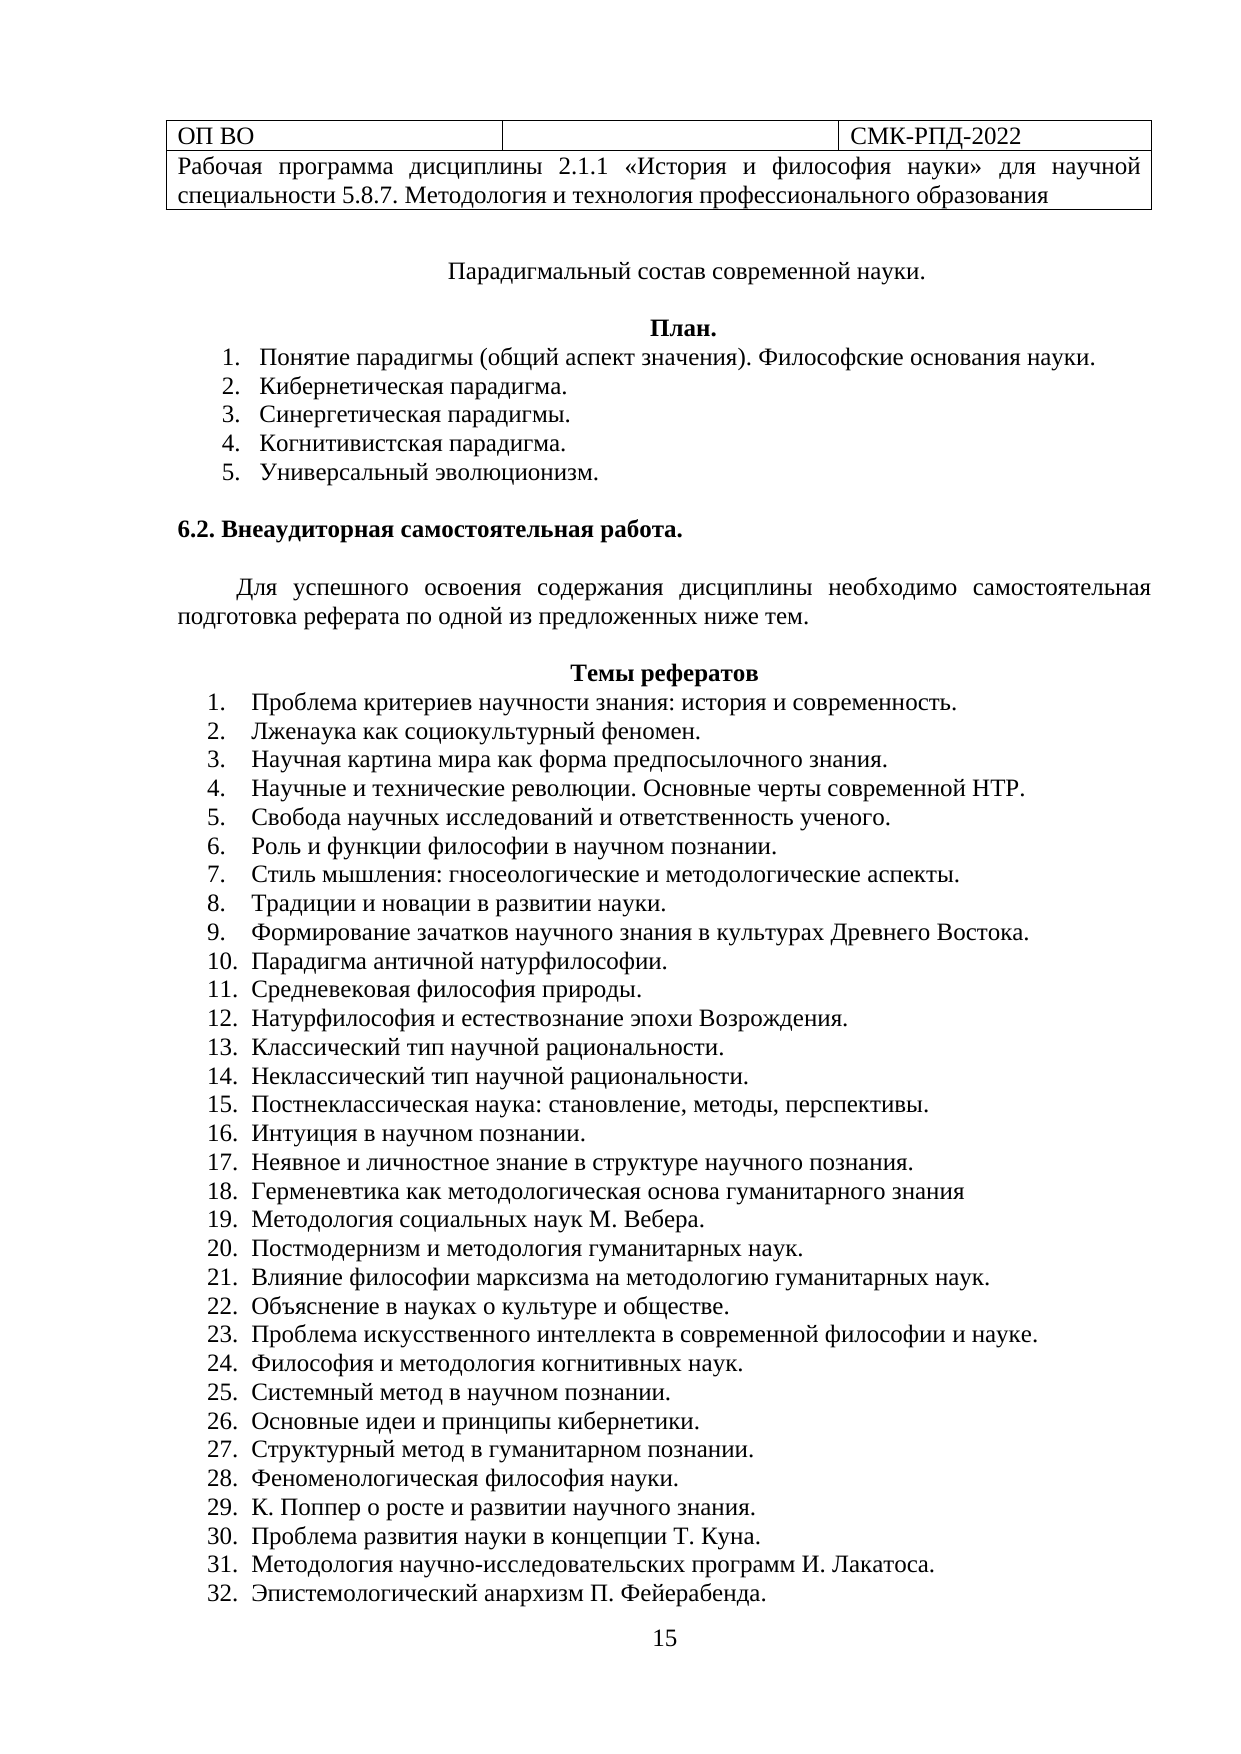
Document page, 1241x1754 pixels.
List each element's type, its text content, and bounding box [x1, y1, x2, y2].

list Интуиция в научном познании. [177, 1118, 1152, 1147]
list Парадигма античной натурфилософии. [177, 946, 1152, 974]
list Неклассический тип научной рациональности. [177, 1061, 1152, 1089]
list Стиль мышления: гносеологические и методологические аспекты. [177, 859, 1152, 888]
list Проблема искусственного интеллекта в современной философии и науке. [177, 1319, 1152, 1348]
list Научные и технические революции. Основные черты современной НТР. [177, 773, 1152, 802]
list Неявное и личностное знание в структуре научного познания. [177, 1147, 1152, 1176]
list Проблема развития науки в концепции Т. Куна. [177, 1521, 1152, 1549]
list Влияние философии марксизма на методологию гуманитарных наук. [177, 1262, 1152, 1291]
list Лженаука как социокультурный феномен. [177, 716, 1152, 744]
list Классический тип научной рациональности. [177, 1032, 1152, 1061]
text План. [215, 313, 1152, 342]
list Средневековая философия природы. [177, 974, 1152, 1003]
list Эпистемологический анархизм П. Фейерабенда. [177, 1578, 1152, 1607]
list Научная картина мира как форма предпосылочного знания. [177, 744, 1152, 773]
list Постмодернизм и методология гуманитарных наук. [177, 1233, 1152, 1262]
list Кибернетическая парадигма. [222, 371, 1152, 399]
list Натурфилософия и естествознание эпохи Возрождения. [177, 1003, 1152, 1032]
list Феноменологическая философия науки. [177, 1463, 1152, 1492]
list Методология научно-исследовательских программ И. Лакатоса. [177, 1549, 1152, 1578]
list Структурный метод в гуманитарном познании. [177, 1434, 1152, 1463]
list Понятие парадигмы (общий аспект значения). Философские основания науки. [222, 342, 1152, 371]
list Философия и методология когнитивных наук. [177, 1348, 1152, 1377]
list Системный метод в научном познании. [177, 1377, 1152, 1406]
text Темы рефератов [177, 658, 1152, 687]
list Проблема критериев научности знания: история и современность. [177, 687, 1152, 716]
list Основные идеи и принципы кибернетики. [177, 1406, 1152, 1434]
list К. Поппер о росте и развитии научного знания. [177, 1492, 1152, 1521]
list Универсальный эволюционизм. [222, 457, 1152, 486]
list Постнеклассическая наука: становление, методы, перспективы. [177, 1089, 1152, 1118]
list Когнитивистская парадигма. [222, 428, 1152, 457]
list Синергетическая парадигмы. [222, 399, 1152, 428]
text Парадигмальный состав современной науки. [222, 256, 1152, 284]
text Для успешного освоения содержания дисциплины необходимо самостоятельная подготовка реферата по одной из предложенных ниже тем. [177, 572, 1152, 629]
list Методология социальных наук М. Вебера. [177, 1204, 1152, 1233]
list Герменевтика как методологическая основа гуманитарного знания [177, 1176, 1152, 1204]
list Роль и функции философии в научном познании. [177, 831, 1152, 859]
list Свобода научных исследований и ответственность ученого. [177, 802, 1152, 831]
text 6.2. Внеаудиторная самостоятельная работа. [177, 514, 1152, 543]
list Объяснение в науках о культуре и обществе. [177, 1291, 1152, 1319]
list Формирование зачатков научного знания в культурах Древнего Востока. [177, 917, 1152, 946]
list Традиции и новации в развитии науки. [177, 888, 1152, 917]
